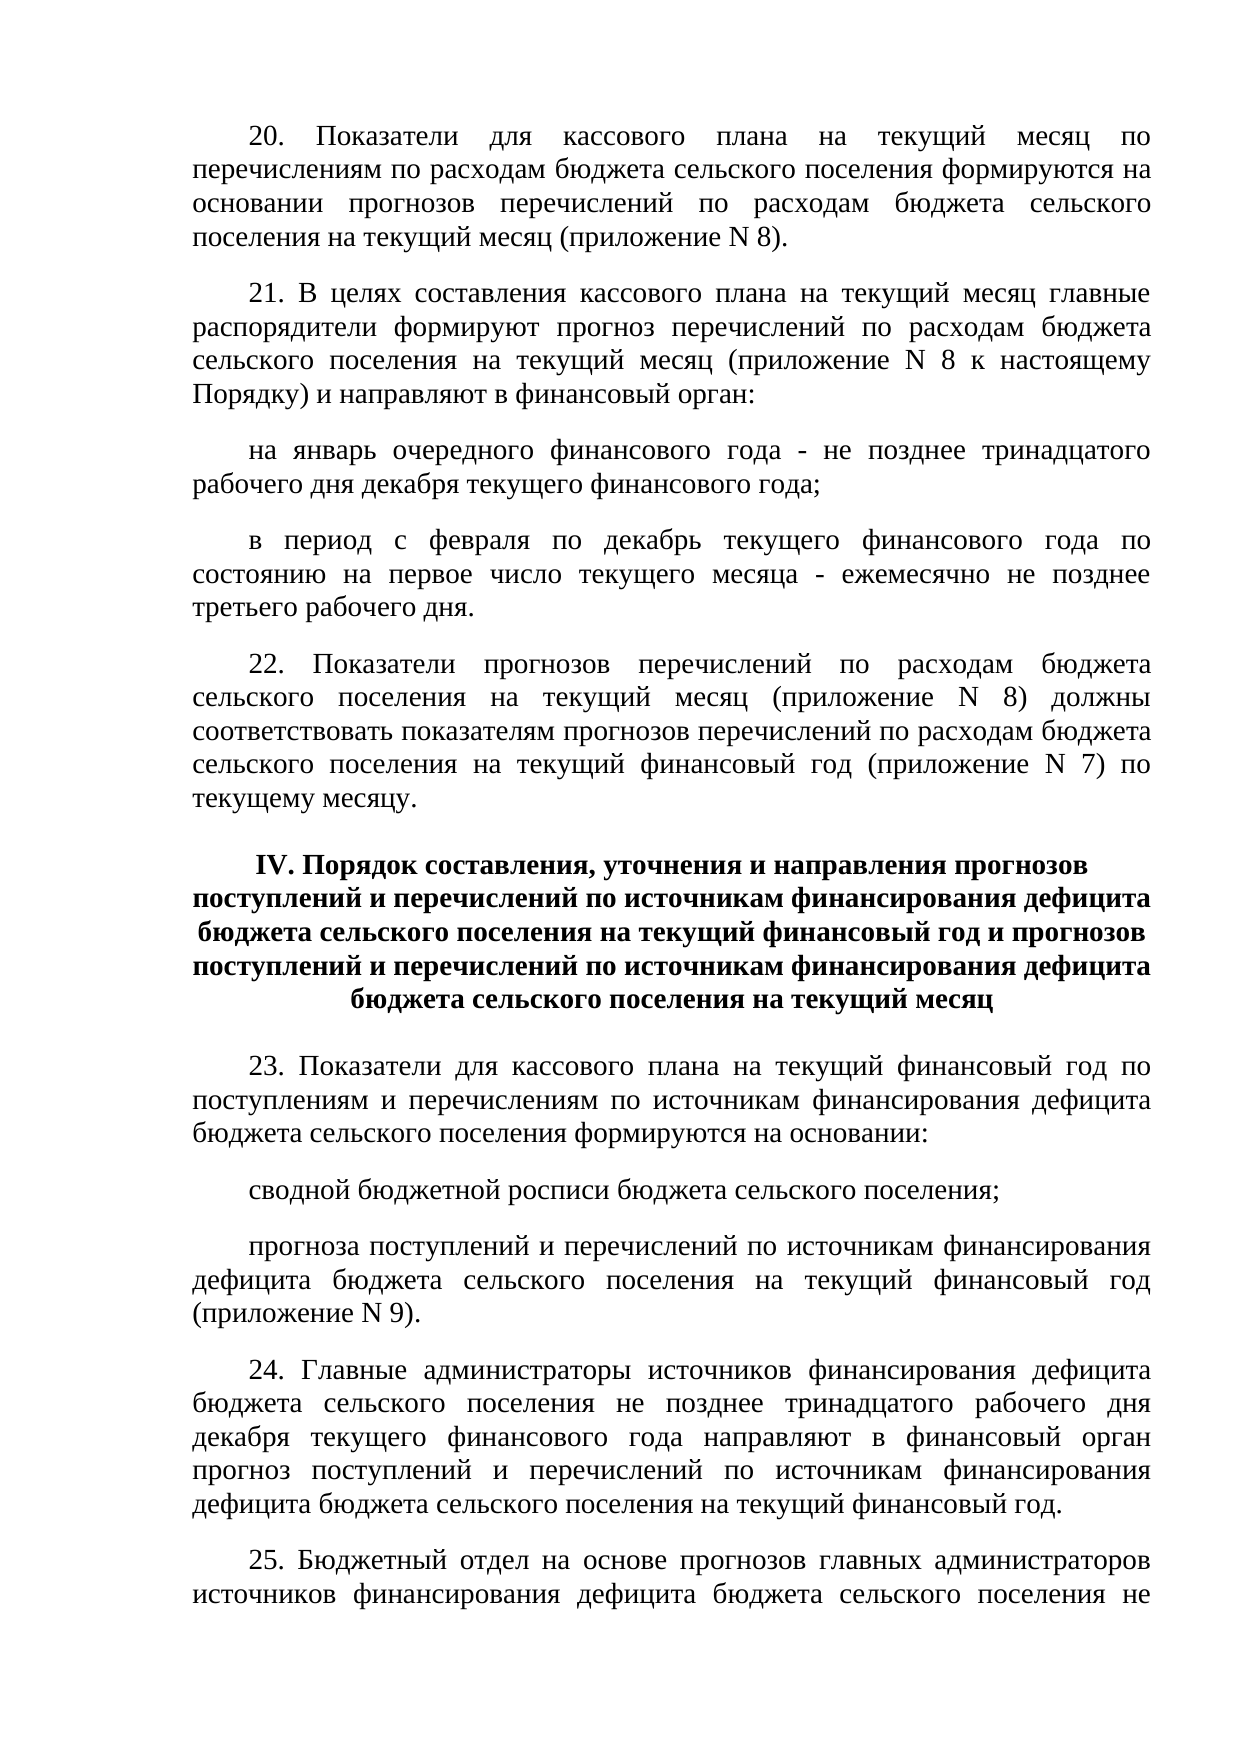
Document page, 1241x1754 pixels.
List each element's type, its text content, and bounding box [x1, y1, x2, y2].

text 24. Главные администраторы источников финансирования дефицита бюджета сельского поселения не позднее тринадцатого рабочего дня декабря текущего финансового года направляют в финансовый орган прогноз поступлений и перечислений по источникам финансирования дефицита бюджета сельского поселения на текущий финансовый год. [192, 1352, 1152, 1519]
text 23. Показатели для кассового плана на текущий финансовый год по поступлениям и перечислениям по источникам финансирования дефицита бюджета сельского поселения формируются на основании: [192, 1048, 1152, 1149]
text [192, 1542, 1152, 1609]
text на январь очередного финансового года - не позднее тринадцатого рабочего дня декабря текущего финансового года; [192, 432, 1152, 499]
title IV. Порядок составления, уточнения и направления прогнозов поступлений и перечислений по источникам финансирования дефицита бюджета сельского поселения на текущий финансовый год и прогнозов поступлений и перечислений по источникам финансирования дефицита бюджета сельского поселения на текущий месяц [192, 847, 1152, 1015]
text 20. Показатели для кассового плана на текущий месяц по перечислениям по расходам бюджета сельского поселения формируются на основании прогнозов перечислений по расходам бюджета сельского поселения на текущий месяц (приложение N 8). [192, 118, 1152, 252]
text сводной бюджетной росписи бюджета сельского поселения; [192, 1172, 1152, 1205]
text 22. Показатели прогнозов перечислений по расходам бюджета сельского поселения на текущий месяц (приложение N 8) должны соответствовать показателям прогнозов перечислений по расходам бюджета сельского поселения на текущий финансовый год (приложение N 7) по текущему месяцу. [192, 646, 1152, 813]
text в период с февраля по декабрь текущего финансового года по состоянию на первое число текущего месяца - ежемесячно не позднее третьего рабочего дня. [192, 522, 1152, 623]
text 21. В целях составления кассового плана на текущий месяц главные распорядители формируют прогноз перечислений по расходам бюджета сельского поселения на текущий месяц (приложение N 8 к настоящему Порядку) и направляют в финансовый орган: [192, 275, 1152, 409]
text прогноза поступлений и перечислений по источникам финансирования дефицита бюджета сельского поселения на текущий финансовый год (приложение N 9). [192, 1228, 1152, 1329]
